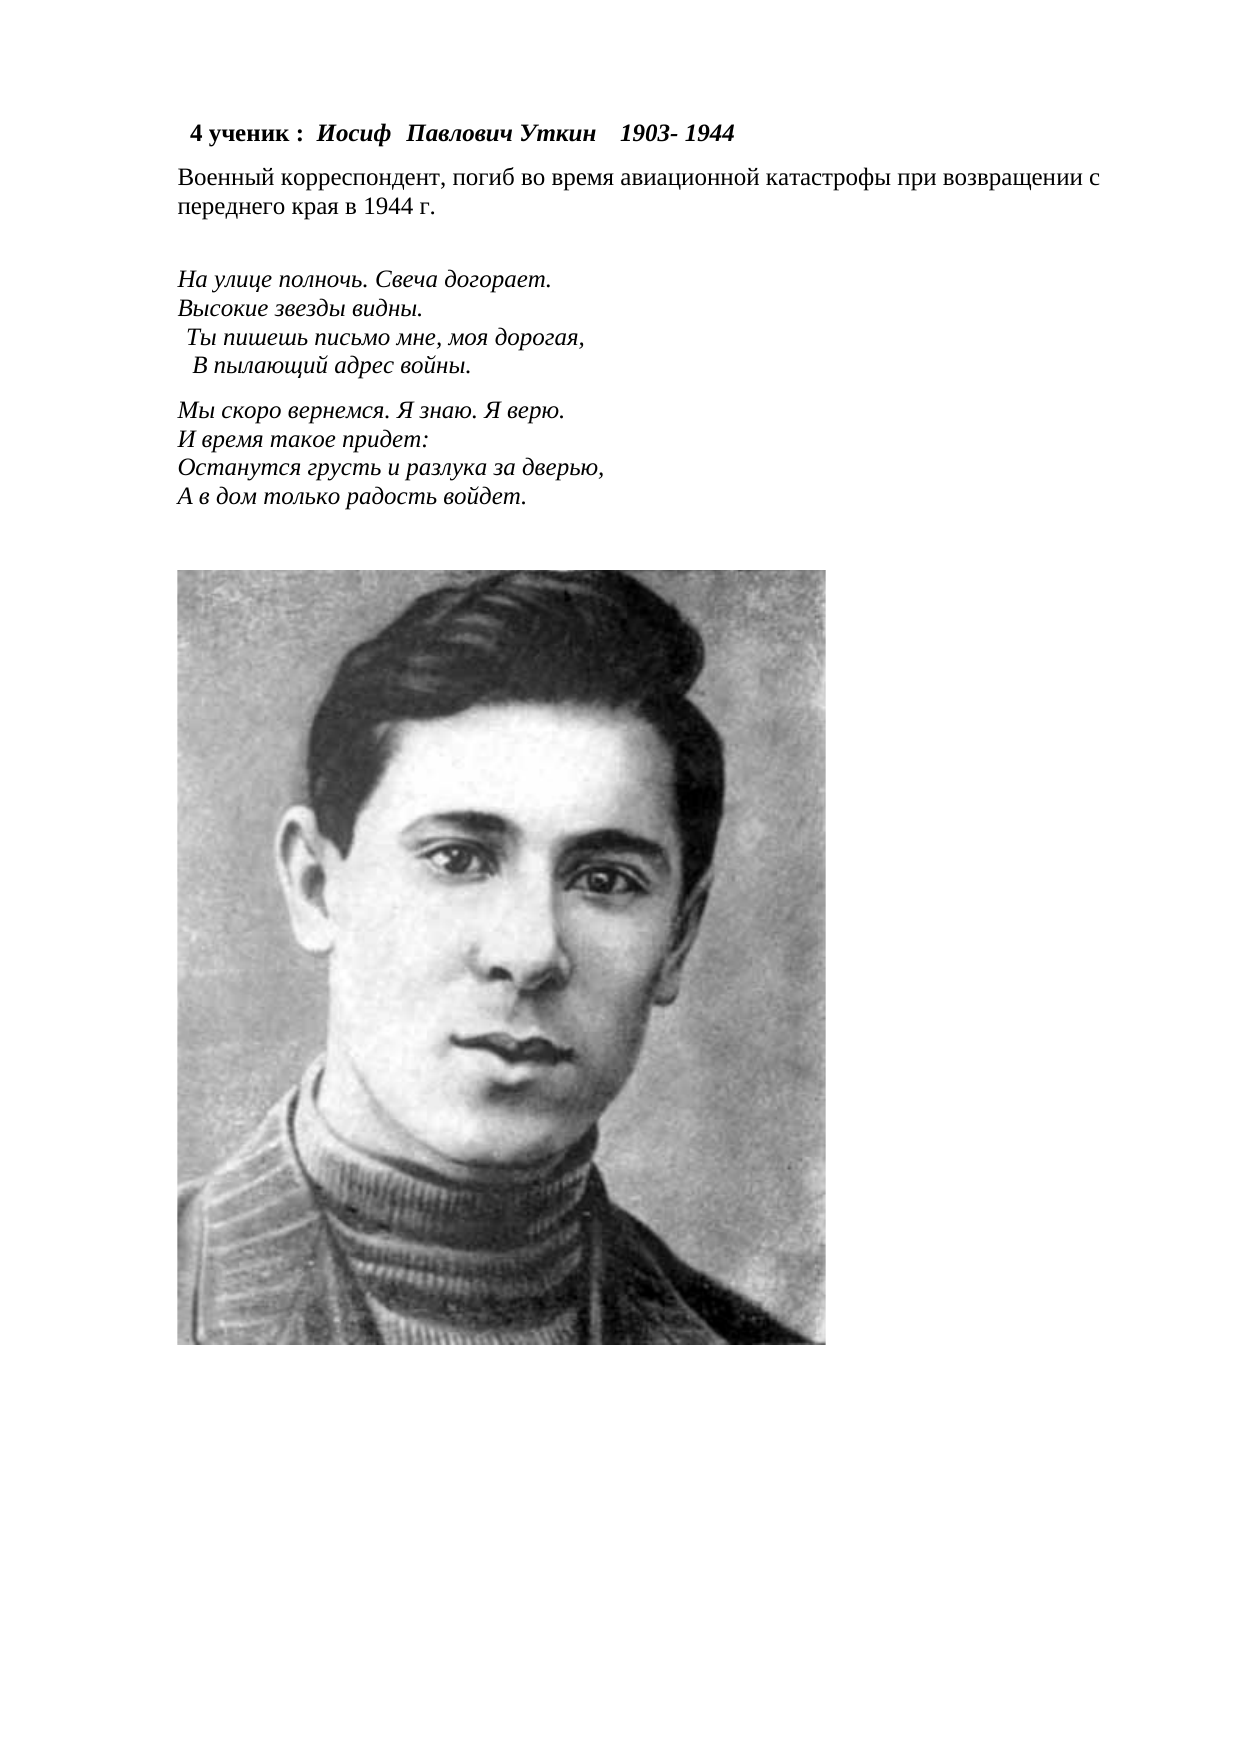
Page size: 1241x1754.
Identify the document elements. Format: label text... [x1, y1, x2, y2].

text Мы скоро вернемся. Я знаю. Я верю. И время такое придет: Останутся грусть и разлука за дверью, А в дом только радость войдет. [177, 395, 1152, 510]
picture [177, 570, 826, 1345]
text На улице полночь. Свеча догорает. Высокие звезды видны. Ты пишешь письмо мне, моя дорогая, В пылающий адрес войны. [177, 236, 1152, 379]
text 4 ученик : Иосиф Павлович Уткин 1903- 1944 [177, 118, 1152, 147]
text Военный корреспондент, погиб во время авиационной катастрофы при возвращении с переднего края в 1944 г. [177, 162, 1152, 220]
